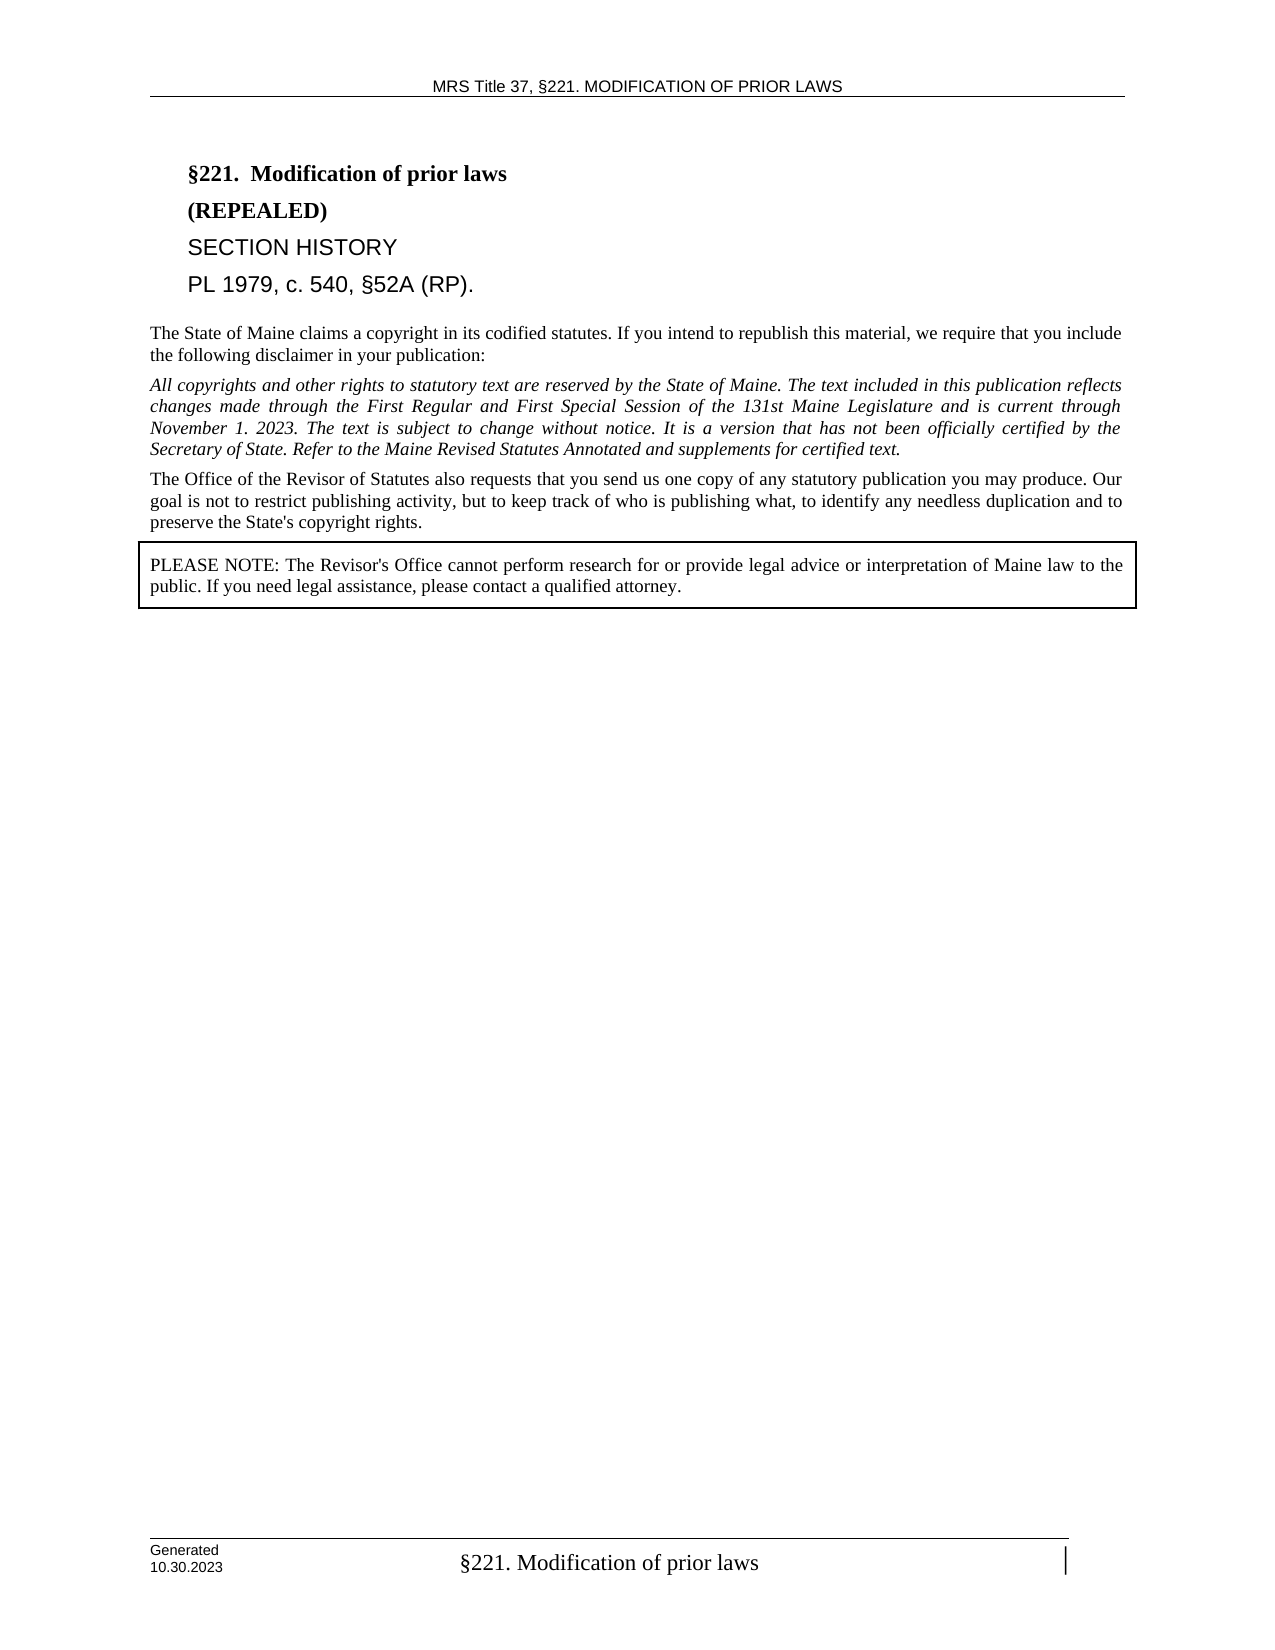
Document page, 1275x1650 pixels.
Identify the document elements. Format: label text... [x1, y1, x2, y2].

text PL 1979, c. 540, §52A (RP). [187, 271, 1125, 297]
text The Office of the Revisor of Statutes also requests that you send us one copy of any statutory publication you may produce. Our goal is not to restrict publishing activity, but to keep track of who is publishing what, to identify any needless duplication and to preserve the State's copyright rights. [150, 468, 1125, 533]
text (REPEALED) [187, 197, 1125, 223]
text SECTION HISTORY [187, 234, 1125, 260]
text §221. Modification of prior laws [187, 160, 1125, 187]
text All copyrights and other rights to statutory text are reserved by the State of Maine. The text included in this publication reflects changes made through the First Regular and First Special Session of the 131st Maine Legislature and is current through November 1. 2023 . The text is subject to change without notice. It is a version that has not been officially certified by the Secretary of State. Refer to the Maine Revised Statutes Annotated and supplements for certified text. [150, 373, 1125, 460]
text PLEASE NOTE: The Revisor's Office cannot perform research for or provide legal advice or interpretation of Maine law to the public. If you need legal assistance, please contact a qualified attorney. [140, 543, 1135, 607]
text The State of Maine claims a copyright in its codified statutes. If you intend to republish this material, we require that you include the following disclaimer in your publication: [150, 322, 1125, 365]
